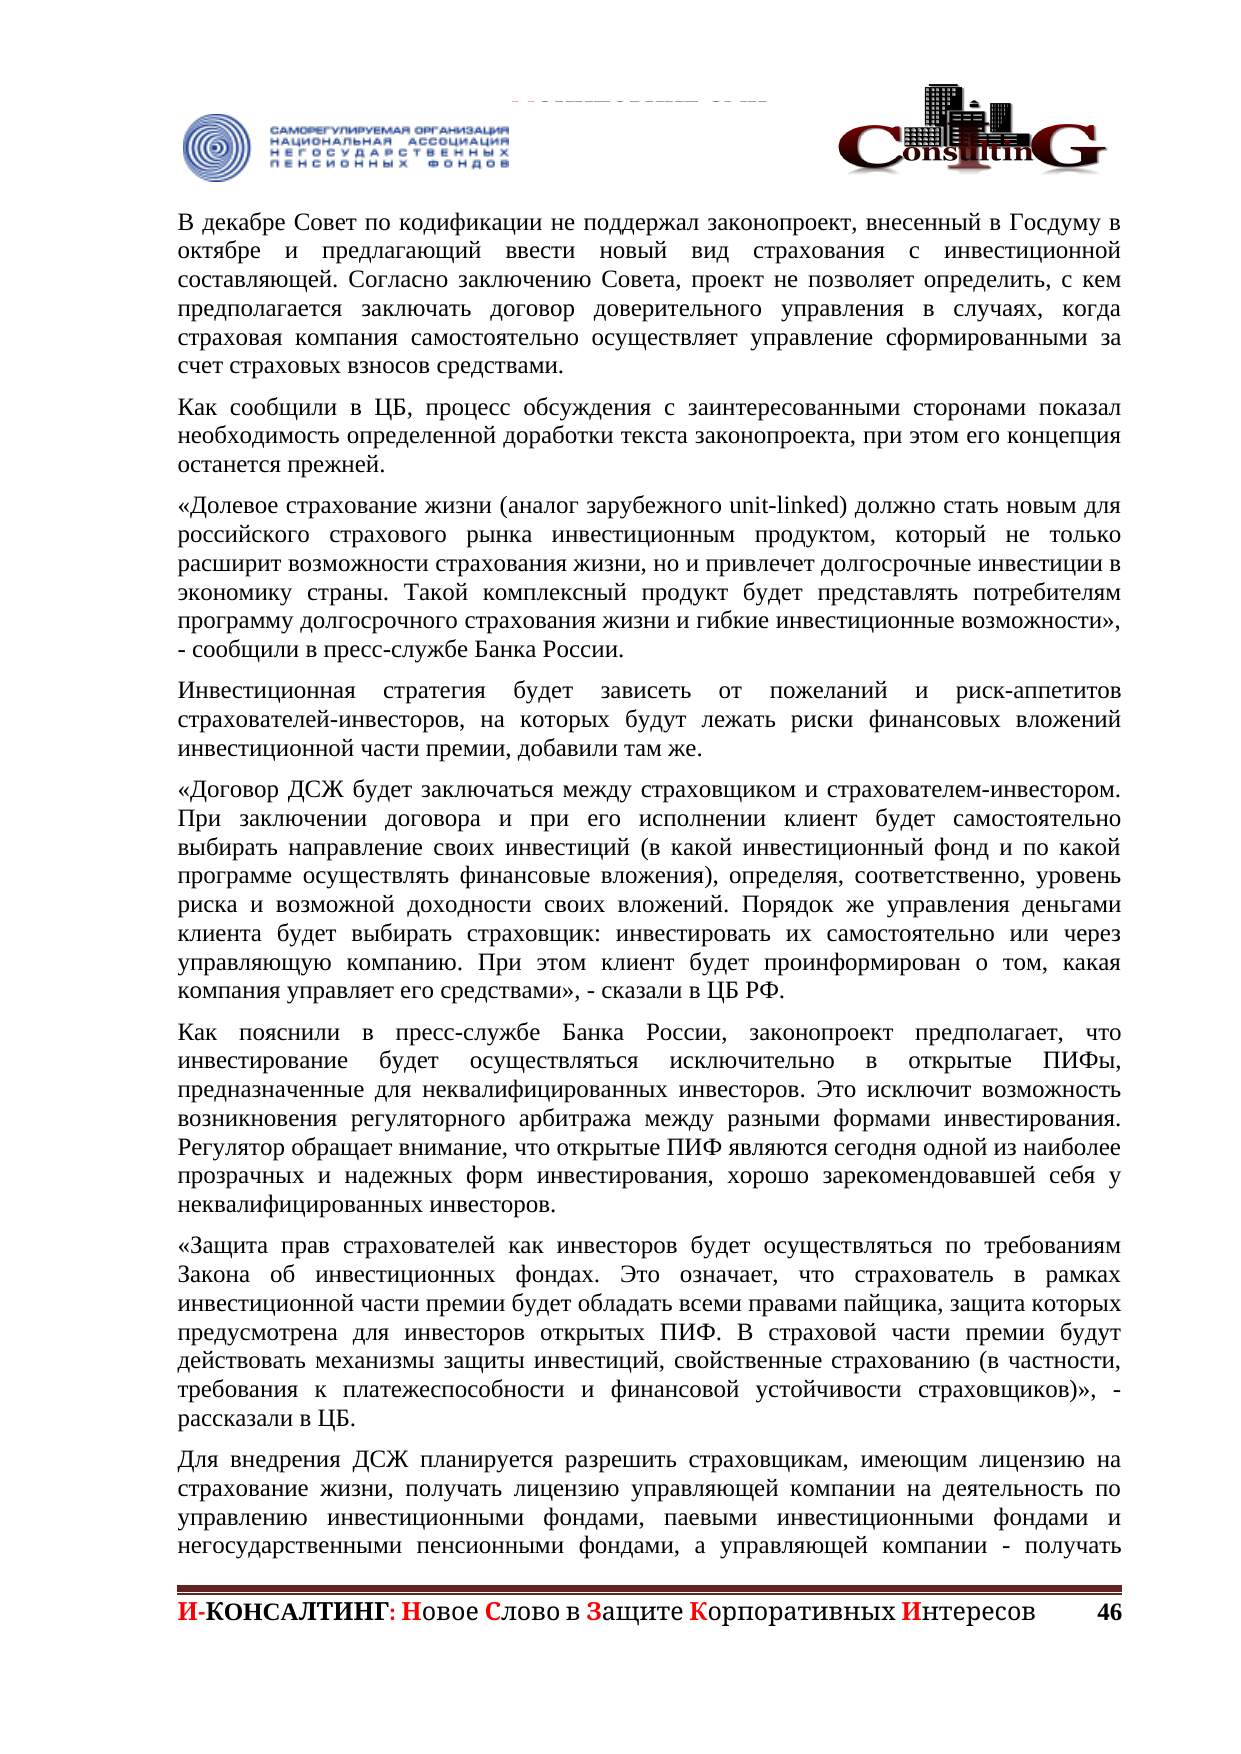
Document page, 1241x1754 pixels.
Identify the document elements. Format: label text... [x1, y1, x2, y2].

text В декабре Совет по кодификации не поддержал законопроект, внесенный в Госдуму в октябре и предлагающий ввести новый вид страхования с инвестиционной составляющей. Согласно заключению Совета, проект не позволяет определить, с кем предполагается заключать договор доверительного управления в случаях, когда страховая компания самостоятельно осуществляет управление сформированными за счет страховых взносов средствами. [177, 207, 1122, 379]
text «Защита прав страхователей как инвесторов будет осуществляться по требованиям Закона об инвестиционных фондах. Это означает, что страхователь в рамках инвестиционной части премии будет обладать всеми правами пайщика, защита которых предусмотрена для инвесторов открытых ПИФ. В страховой части премии будут действовать механизмы защиты инвестиций, свойственные страхованию (в частности, требования к платежеспособности и финансовой устойчивости страховщиков)», - рассказали в ЦБ. [177, 1231, 1122, 1432]
picture [821, 73, 1122, 182]
text Инвестиционная стратегия будет зависеть от пожеланий и риск-аппетитов страхователей-инвесторов, на которых будут лежать риски финансовых вложений инвестиционной части премии, добавили там же. [177, 676, 1122, 762]
picture [183, 114, 509, 182]
text Как сообщили в ЦБ, процесс обсуждения с заинтересованными сторонами показал необходимость определенной доработки текста законопроекта, при этом его концепция останется прежней. [177, 392, 1122, 478]
text Как пояснили в пресс-службе Банка России, законопроект предполагает, что инвестирование будет осуществляться исключительно в открытые ПИФы, предназначенные для неквалифицированных инвесторов. Это исключит возможность возникновения регуляторного арбитража между разными формами инвестирования. Регулятор обращает внимание, что открытые ПИФ являются сегодня одной из наиболее прозрачных и надежных форм инвестирования, хорошо зарекомендовавшей себя у неквалифицированных инвесторов. [177, 1017, 1122, 1218]
text «Договор ДСЖ будет заключаться между страховщиком и страхователем-инвестором. При заключении договора и при его исполнении клиент будет самостоятельно выбирать направление своих инвестиций (в какой инвестиционный фонд и по какой программе осуществлять финансовые вложения), определяя, соответственно, уровень риска и возможной доходности своих вложений. Порядок же управления деньгами клиента будет выбирать страховщик: инвестировать их самостоятельно или через управляющую компанию. При этом клиент будет проинформирован о том, какая компания управляет его средствами», - сказали в ЦБ РФ. [177, 774, 1122, 1004]
text «Долевое страхование жизни (аналог зарубежного unit-linked) должно стать новым для российского страхового рынка инвестиционным продуктом, который не только расширит возможности страхования жизни, но и привлечет долгосрочные инвестиции в экономику страны. Такой комплексный продукт будет представлять потребителям программу долгосрочного страхования жизни и гибкие инвестиционные возможности», - сообщили в пресс-службе Банка России. [177, 491, 1122, 663]
